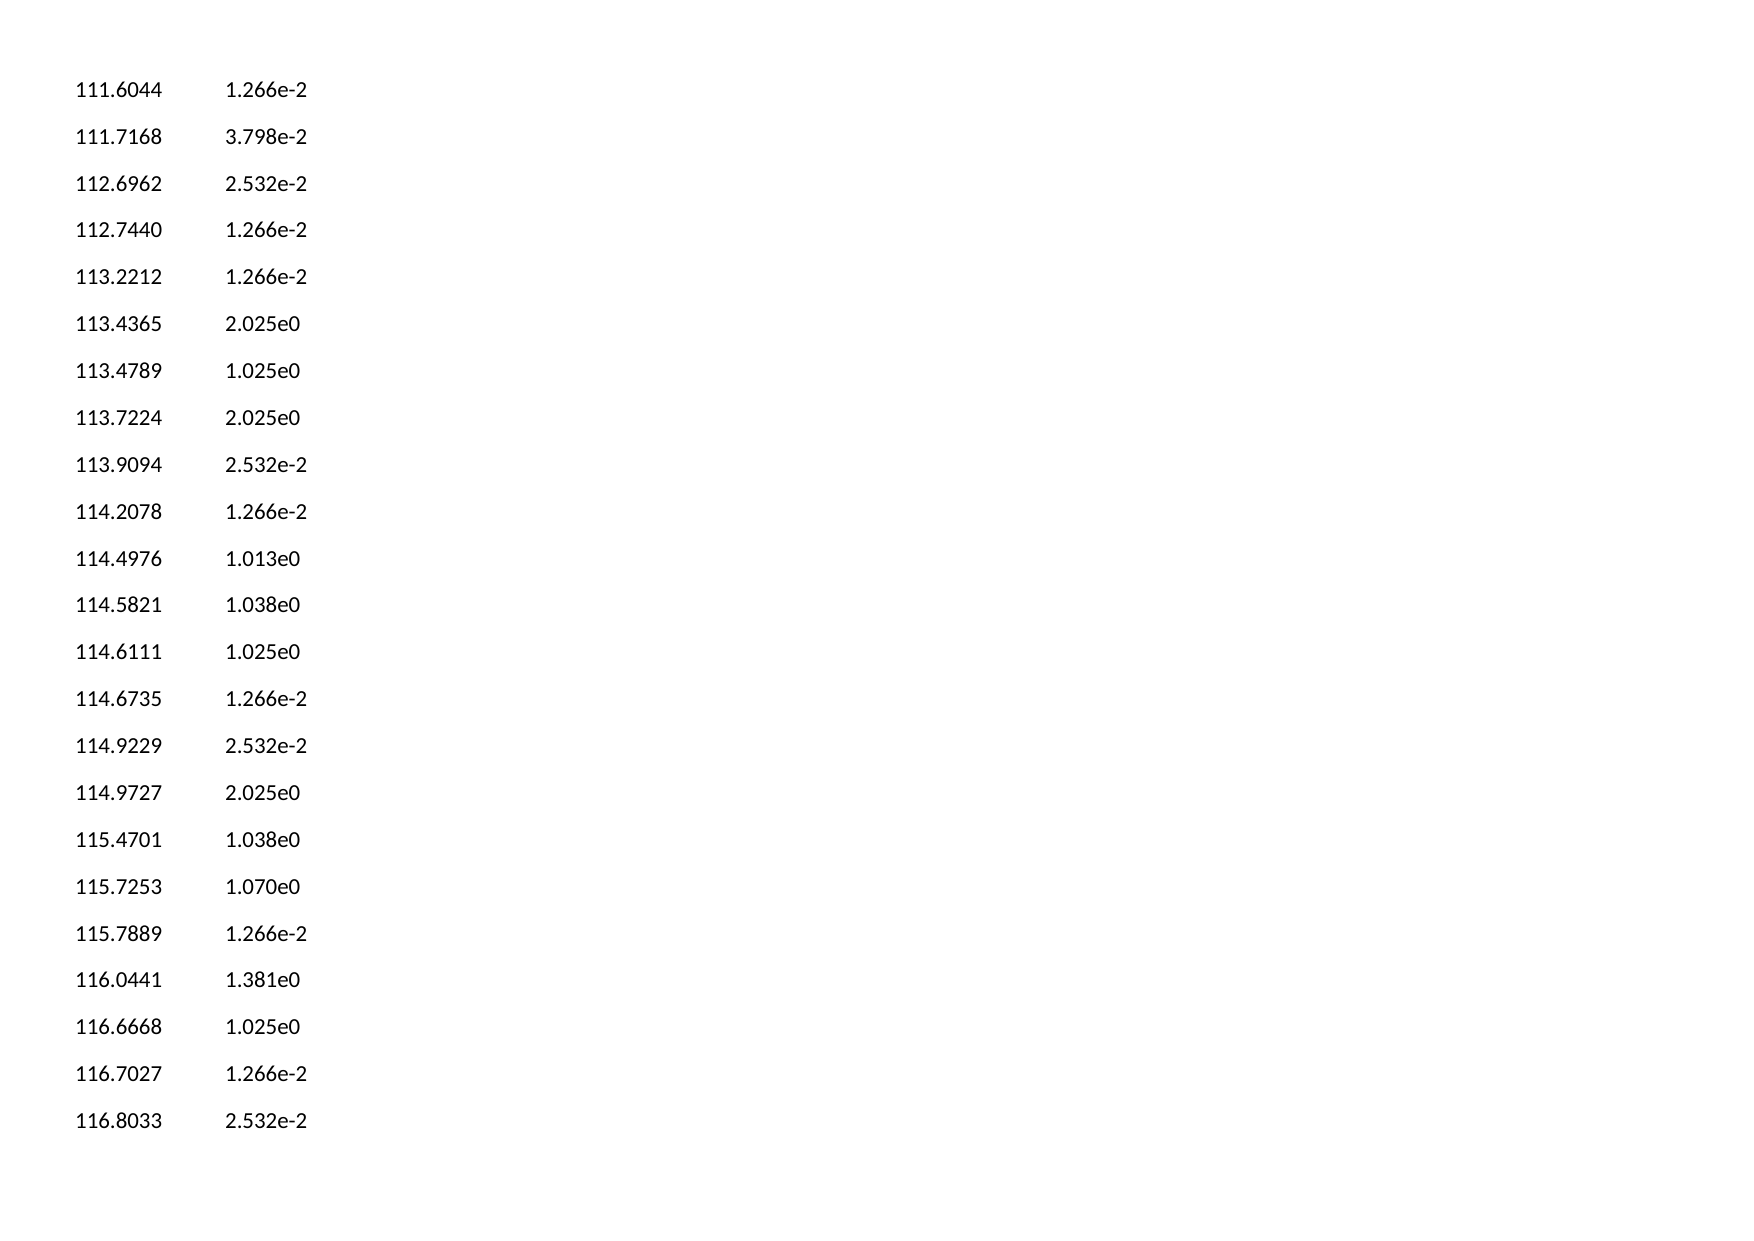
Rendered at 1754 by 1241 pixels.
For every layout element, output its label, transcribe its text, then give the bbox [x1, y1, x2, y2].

text 114.9229 2.532e-2 [75, 731, 1679, 759]
text 113.2212 1.266e-2 [75, 262, 1679, 291]
text 115.7253 1.070e0 [75, 872, 1679, 900]
text 113.4365 2.025e0 [75, 309, 1679, 337]
text 113.9094 2.532e-2 [75, 450, 1679, 478]
text 111.7168 3.798e-2 [75, 122, 1679, 150]
text 116.0441 1.381e0 [75, 966, 1679, 994]
text 113.7224 2.025e0 [75, 403, 1679, 431]
text 113.4789 1.025e0 [75, 356, 1679, 384]
text 114.5821 1.038e0 [75, 591, 1679, 619]
text 114.6735 1.266e-2 [75, 684, 1679, 712]
text 115.4701 1.038e0 [75, 825, 1679, 853]
text 114.6111 1.025e0 [75, 637, 1679, 666]
text 114.4976 1.013e0 [75, 544, 1679, 572]
text 114.9727 2.025e0 [75, 778, 1679, 806]
text 115.7889 1.266e-2 [75, 919, 1679, 947]
text 112.7440 1.266e-2 [75, 216, 1679, 244]
text 114.2078 1.266e-2 [75, 497, 1679, 525]
text 116.7027 1.266e-2 [75, 1059, 1679, 1087]
text 116.6668 1.025e0 [75, 1012, 1679, 1041]
text 112.6962 2.532e-2 [75, 169, 1679, 197]
text 116.8033 2.532e-2 [75, 1106, 1679, 1134]
text 111.6044 1.266e-2 [75, 75, 1679, 103]
